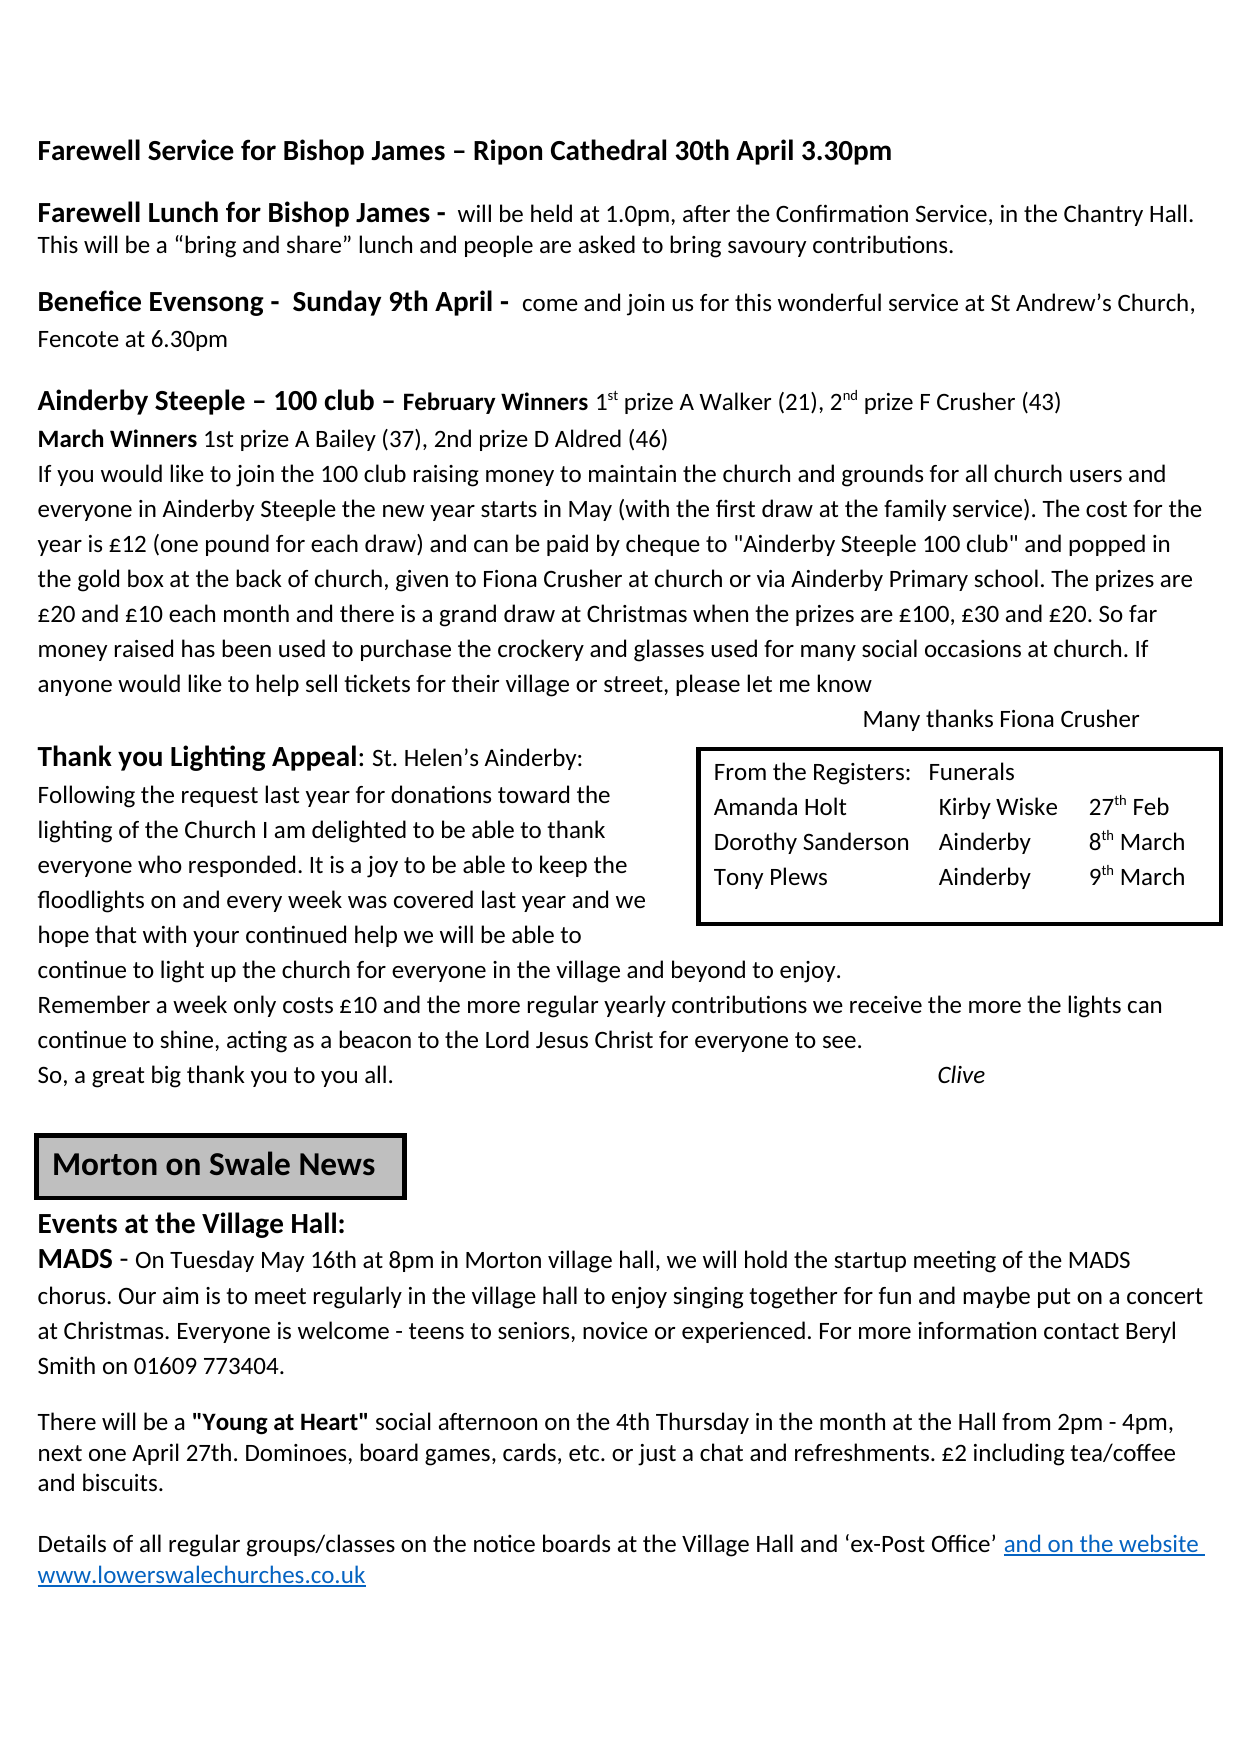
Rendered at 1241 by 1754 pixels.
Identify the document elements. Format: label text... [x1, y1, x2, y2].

text Benefice Evensong - Sunday 9th April - come and join us for this wonderful service at St Andrew’s Church, Fencote at 6.30pm [37, 283, 1209, 354]
text There will be a "Young at Heart" social afternoon on the 4th Thursday in the month at the Hall from 2pm - 4pm, next one April 27th. Dominoes, board games, cards, etc. or just a chat and refreshments. £2 including tea/coffee and biscuits. [37, 1406, 1209, 1498]
text Many thanks Fiona Crusher [787, 703, 1209, 733]
text Farewell Lunch for Bishop James - will be held at 1.0pm, after the Confirmation Service, in the Chantry Hall. This will be a “bring and share” lunch and people are asked to bring savoury contributions. [37, 194, 1209, 260]
text March Winners 1st prize A Bailey (37), 2nd prize D Aldred (46) [37, 423, 1209, 453]
text Details of all regular groups/classes on the notice boards at the Village Hall and ‘ex-Post Office’ and on the website www.lowerswalechurches.co.uk [37, 1528, 1209, 1589]
text So, a great big thank you to you all. Clive [37, 1059, 1209, 1089]
text Thank you Lighting Appeal: St. Helen’s Ainderby: [37, 738, 1209, 773]
text Farewell Service for Bishop James – Ripon Cathedral 30th April 3.30pm [37, 132, 1209, 168]
text Events at the Village Hall: [37, 1205, 1209, 1240]
text MADS - On Tuesday May 16th at 8pm in Morton village hall, we will hold the startup meeting of the MADS chorus. Our aim is to meet regularly in the village hall to enjoy singing together for fun and maybe put on a concert at Christmas. Everyone is welcome - teens to seniors, novice or experienced. For more information contact Beryl Smith on 01609 773404. [37, 1240, 1209, 1381]
text Following the request last year for donations toward the lighting of the Church I am delighted to be able to thank everyone who responded. It is a joy to be able to keep the floodlights on and every week was covered last year and we hope that with your continued help we will be able to continue to light up the church for everyone in the village and beyond to enjoy. [37, 779, 1209, 984]
text Ainderby Steeple – 100 club – February Winners 1st prize A Walker (21), 2nd prize F Crusher (43) [37, 382, 1209, 417]
text Remember a week only costs £10 and the more regular yearly contributions we receive the more the lights can continue to shine, acting as a beacon to the Lord Jesus Christ for everyone to see. [37, 989, 1209, 1054]
text If you would like to join the 100 club raising money to maintain the church and grounds for all church users and everyone in Ainderby Steeple the new year starts in May (with the first draw at the family service). The cost for the year is £12 (one pound for each draw) and can be paid by cheque to "Ainderby Steeple 100 club" and popped in the gold box at the back of church, given to Fiona Crusher at church or via Ainderby Primary school. The prizes are £20 and £10 each month and there is a grand draw at Christmas when the prizes are £100, £30 and £20. So far money raised has been used to purchase the crockery and glasses used for many social occasions at church. If anyone would like to help sell tickets for their village or street, please let me know [37, 458, 1209, 698]
